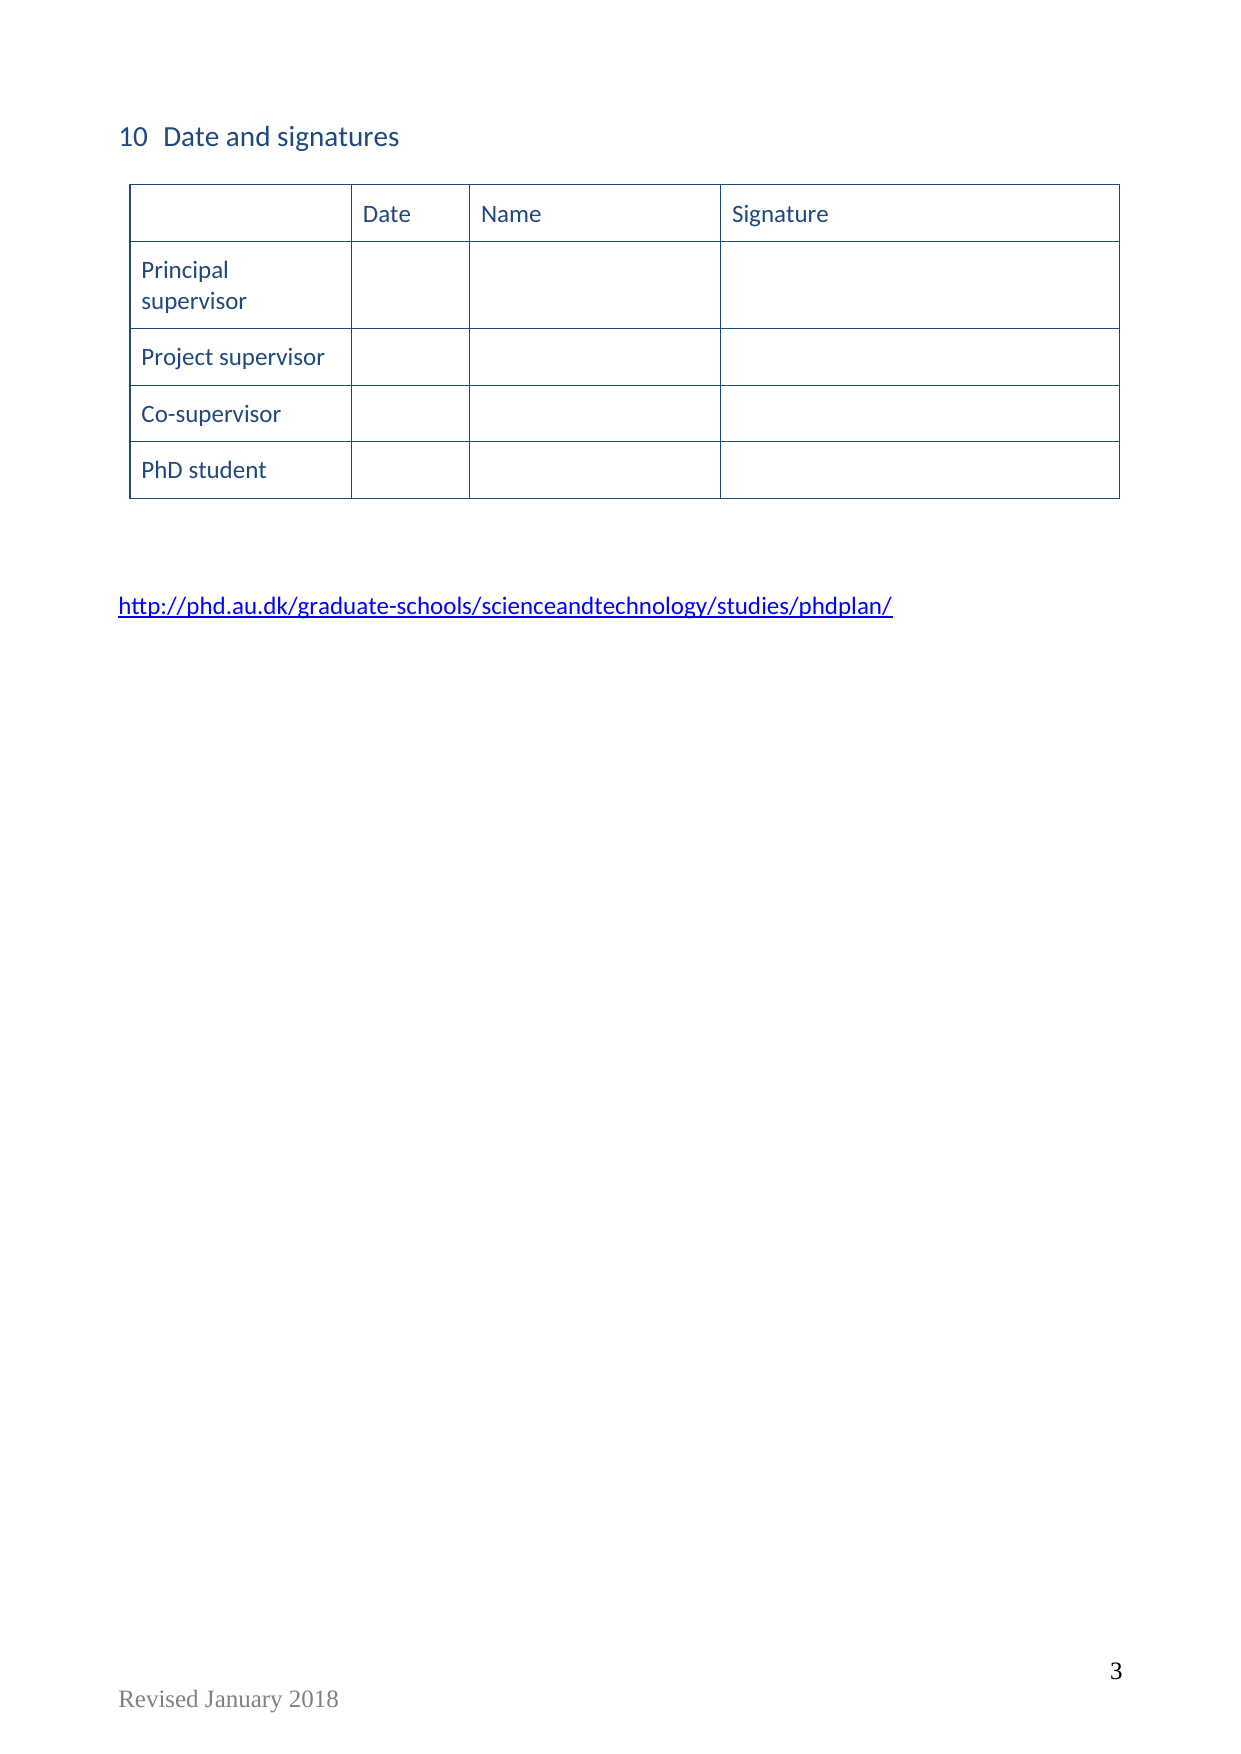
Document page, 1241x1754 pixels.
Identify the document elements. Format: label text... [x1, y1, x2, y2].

table_header Signature [721, 185, 1119, 241]
text http://phd.au.dk/graduate-schools/scienceandtechnology/studies/phdplan/ [118, 590, 1122, 621]
table_cell [721, 242, 1119, 328]
table_header [131, 185, 351, 241]
table_cell [721, 386, 1119, 441]
table_cell Co-supervisor [131, 386, 351, 441]
table_cell [721, 329, 1119, 384]
table_header Date [352, 185, 469, 241]
table_cell [352, 442, 469, 498]
table_header Name [470, 185, 720, 241]
table_cell [352, 386, 469, 441]
table_cell [470, 386, 720, 441]
table_cell Project supervisor [131, 329, 351, 384]
table_cell [352, 242, 469, 328]
table_cell PhD student [131, 442, 351, 498]
table_cell [352, 329, 469, 384]
subtitle Date and signatures [118, 118, 1122, 154]
table_cell [470, 242, 720, 328]
table_cell [721, 442, 1119, 498]
table_cell [470, 442, 720, 498]
table_cell [470, 329, 720, 384]
table_cell Principal supervisor [131, 242, 351, 328]
